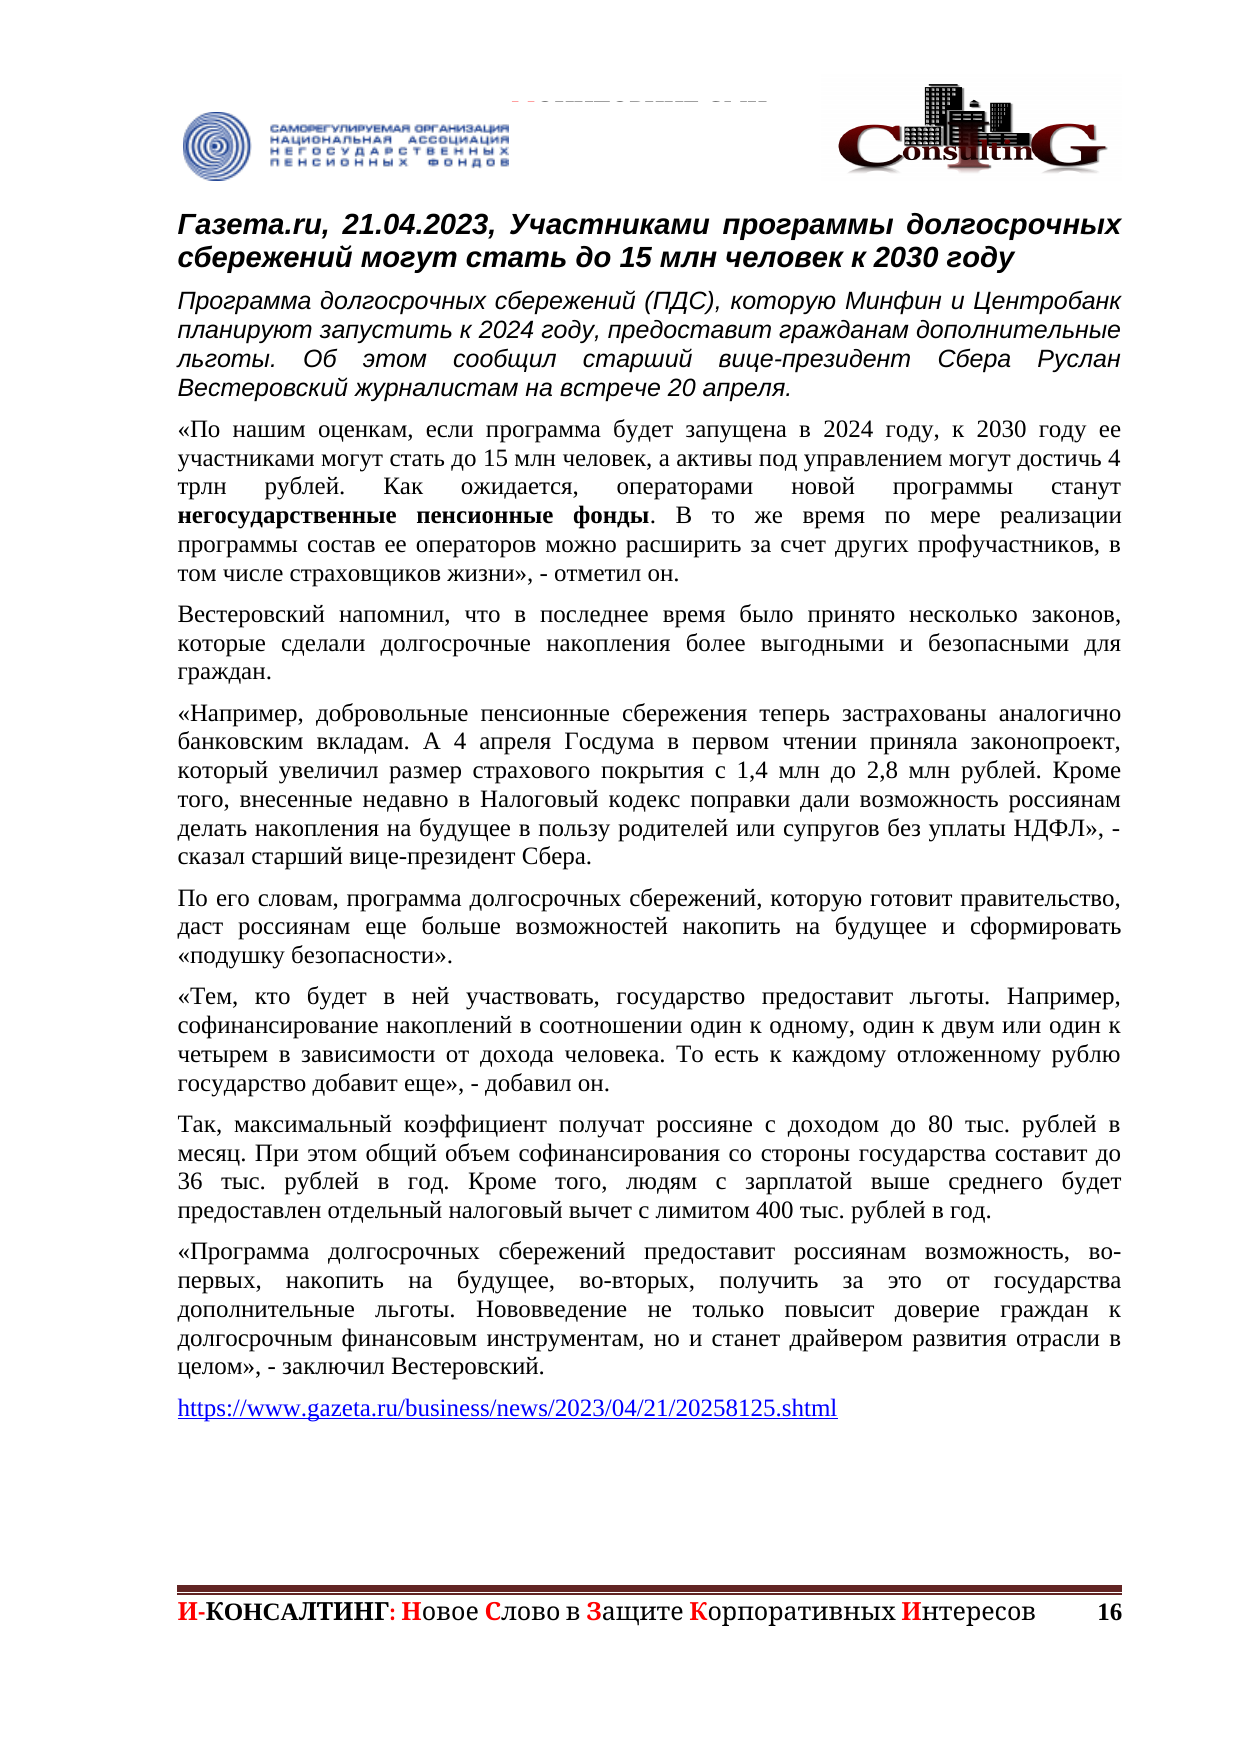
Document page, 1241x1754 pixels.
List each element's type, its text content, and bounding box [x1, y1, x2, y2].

text По его словам, программа долгосрочных сбережений, которую готовит правительство, даст россиянам еще больше возможностей накопить на будущее и сформировать «подушку безопасности». [177, 883, 1122, 969]
text «Программа долгосрочных сбережений предоставит россиянам возможность, во-первых, накопить на будущее, во-вторых, получить за это от государства дополнительные льготы. Нововведение не только повысит доверие граждан к долгосрочным финансовым инструментам, но и станет драйвером развития отрасли в целом», - заключил Вестеровский. [177, 1236, 1122, 1380]
text «По нашим оценкам, если программа будет запущена в 2024 году, к 2030 году ее участниками могут стать до 15 млн человек, а активы под управлением могут достичь 4 трлн рублей. Как ожидается, операторами новой программы станут негосударственные пенсионные фонды. В то же время по мере реализации программы состав ее операторов можно расширить за счет других профучастников, в том числе страховщиков жизни», - отметил он. [177, 414, 1122, 586]
picture [821, 73, 1122, 181]
text https://www.gazeta.ru/business/news/2023/04/21/20258125.shtml [177, 1393, 1122, 1421]
picture [183, 112, 509, 181]
subtitle Программа долгосрочных сбережений (ПДС), которую Минфин и Центробанк планируют запустить к 2024 году, предоставит гражданам дополнительные льготы. Об этом сообщил старший вице-президент Сбера Руслан Вестеровский журналистам на встрече 20 апреля. [177, 286, 1122, 401]
text Так, максимальный коэффициент получат россияне с доходом до 80 тыс. рублей в месяц. При этом общий объем софинансирования со стороны государства составит до 36 тыс. рублей в год. Кроме того, людям с зарплатой выше среднего будет предоставлен отдельный налоговый вычет с лимитом 400 тыс. рублей в год. [177, 1109, 1122, 1224]
text Вестеровский напомнил, что в последнее время было принято несколько законов, которые сделали долгосрочные накопления более выгодными и безопасными для граждан. [177, 599, 1122, 685]
subtitle Газета.ru, 21.04.2023, Участниками программы долгосрочных сбережений могут стать до 15 млн человек к 2030 году [177, 207, 1122, 274]
text «Тем, кто будет в ней участвовать, государство предоставит льготы. Например, софинансирование накоплений в соотношении один к одному, один к двум или один к четырем в зависимости от дохода человека. То есть к каждому отложенному рублю государство добавит еще», - добавил он. [177, 981, 1122, 1096]
text «Например, добровольные пенсионные сбережения теперь застрахованы аналогично банковским вкладам. А 4 апреля Госдума в первом чтении приняла законопроект, который увеличил размер страхового покрытия с 1,4 млн до 2,8 млн рублей. Кроме того, внесенные недавно в Налоговый кодекс поправки дали возможность россиянам делать накопления на будущее в пользу родителей или супругов без уплаты НДФЛ», - сказал старший вице-президент Сбера. [177, 698, 1122, 870]
